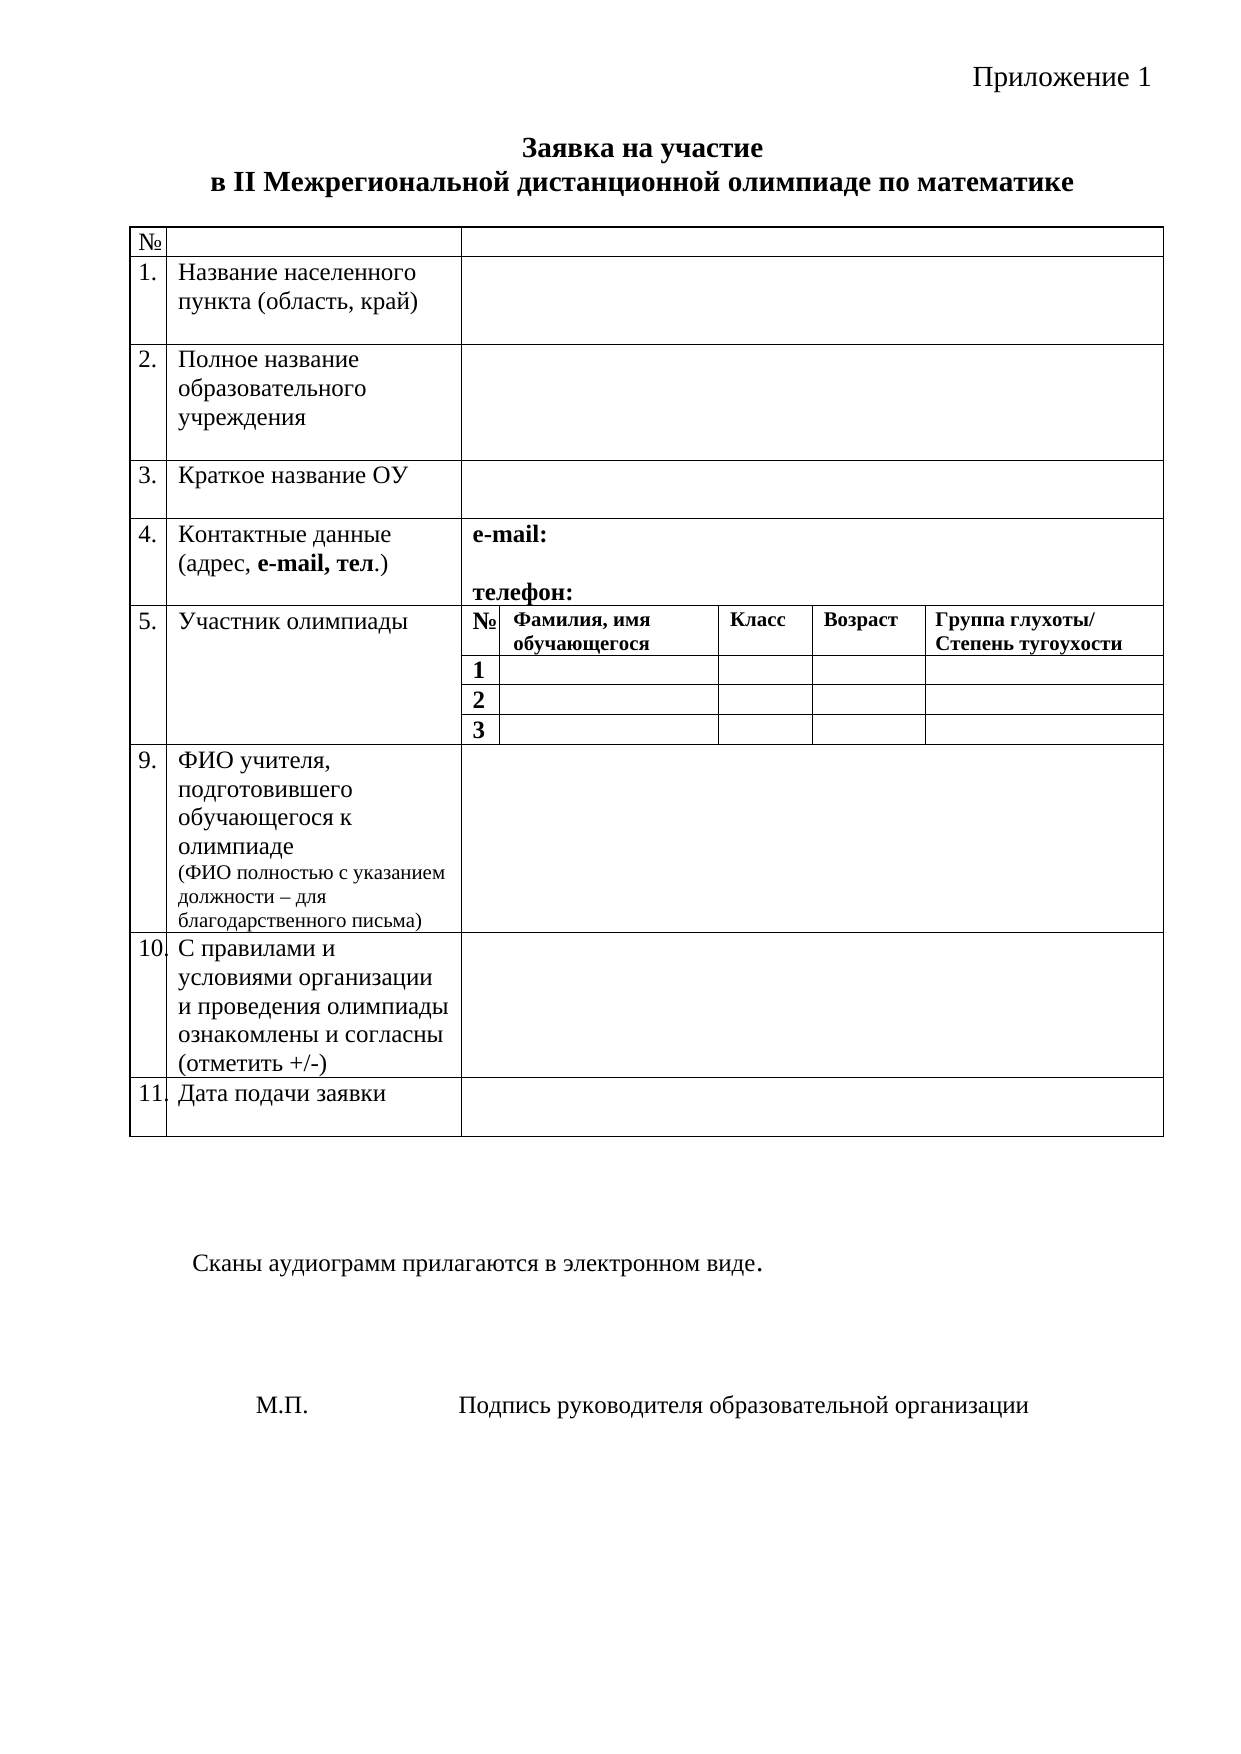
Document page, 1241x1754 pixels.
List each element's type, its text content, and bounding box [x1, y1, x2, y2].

text Заявка на участие [133, 131, 1152, 164]
table_cell [813, 685, 925, 714]
table_cell [462, 345, 1163, 459]
table_cell [500, 715, 718, 744]
table_cell Контактные данные (адрес, e-mail, тел.) [167, 519, 461, 605]
table_cell [131, 345, 166, 459]
table_cell Краткое название ОУ [167, 461, 461, 518]
table_cell [462, 933, 1163, 1077]
table_cell Возраст [813, 606, 925, 654]
table_cell [926, 715, 1163, 744]
table_cell [131, 461, 166, 518]
table_cell [926, 685, 1163, 714]
table_cell Группа глухоты/ Степень тугоухости [926, 606, 1163, 654]
table_cell [500, 656, 718, 684]
table_cell [813, 656, 925, 684]
table_cell [131, 933, 166, 1077]
table_cell ФИО учителя, подготовившего обучающегося к олимпиаде (ФИО полностью с указанием должности – для благодарственного письма) [167, 745, 461, 932]
table_cell [719, 715, 812, 744]
table_cell 3 [462, 715, 499, 744]
table_cell [500, 685, 718, 714]
table_cell Дата подачи заявки [167, 1078, 461, 1136]
table_cell [131, 745, 166, 932]
table_cell Название населенного пункта (область, край) [167, 257, 461, 343]
table_cell Фамилия, имя обучающегося [500, 606, 718, 654]
table_header № [131, 228, 166, 256]
table_cell [131, 606, 166, 744]
list Приложение 1 [133, 59, 1152, 93]
text Сканы аудиограмм прилагаются в электронном виде. [133, 1244, 1152, 1278]
table_cell [462, 461, 1163, 518]
table_cell № [462, 606, 499, 654]
table_cell С правилами и условиями организации и проведения олимпиады ознакомлены и согласны (отметить +/-) [167, 933, 461, 1077]
table_cell Класс [719, 606, 812, 654]
table_cell [131, 257, 166, 343]
text М.П. Подпись руководителя образовательной организации [133, 1391, 1152, 1419]
table_cell [462, 1078, 1163, 1136]
table_cell Участник олимпиады [167, 606, 461, 744]
table_cell [926, 656, 1163, 684]
table_cell [131, 1078, 166, 1136]
text в II Межрегиональной дистанционной олимпиаде по математике [133, 164, 1152, 198]
table_cell [462, 745, 1163, 932]
table_cell [719, 685, 812, 714]
table_cell 1 [462, 656, 499, 684]
table_cell [131, 519, 166, 605]
table_cell Полное название образовательного учреждения [167, 345, 461, 459]
table_cell 2 [462, 685, 499, 714]
table_cell [462, 257, 1163, 343]
table_cell [719, 656, 812, 684]
table_header [167, 228, 461, 256]
table_cell e-mail: телефон: [462, 519, 1163, 605]
table_header [462, 228, 1163, 256]
table_cell [813, 715, 925, 744]
